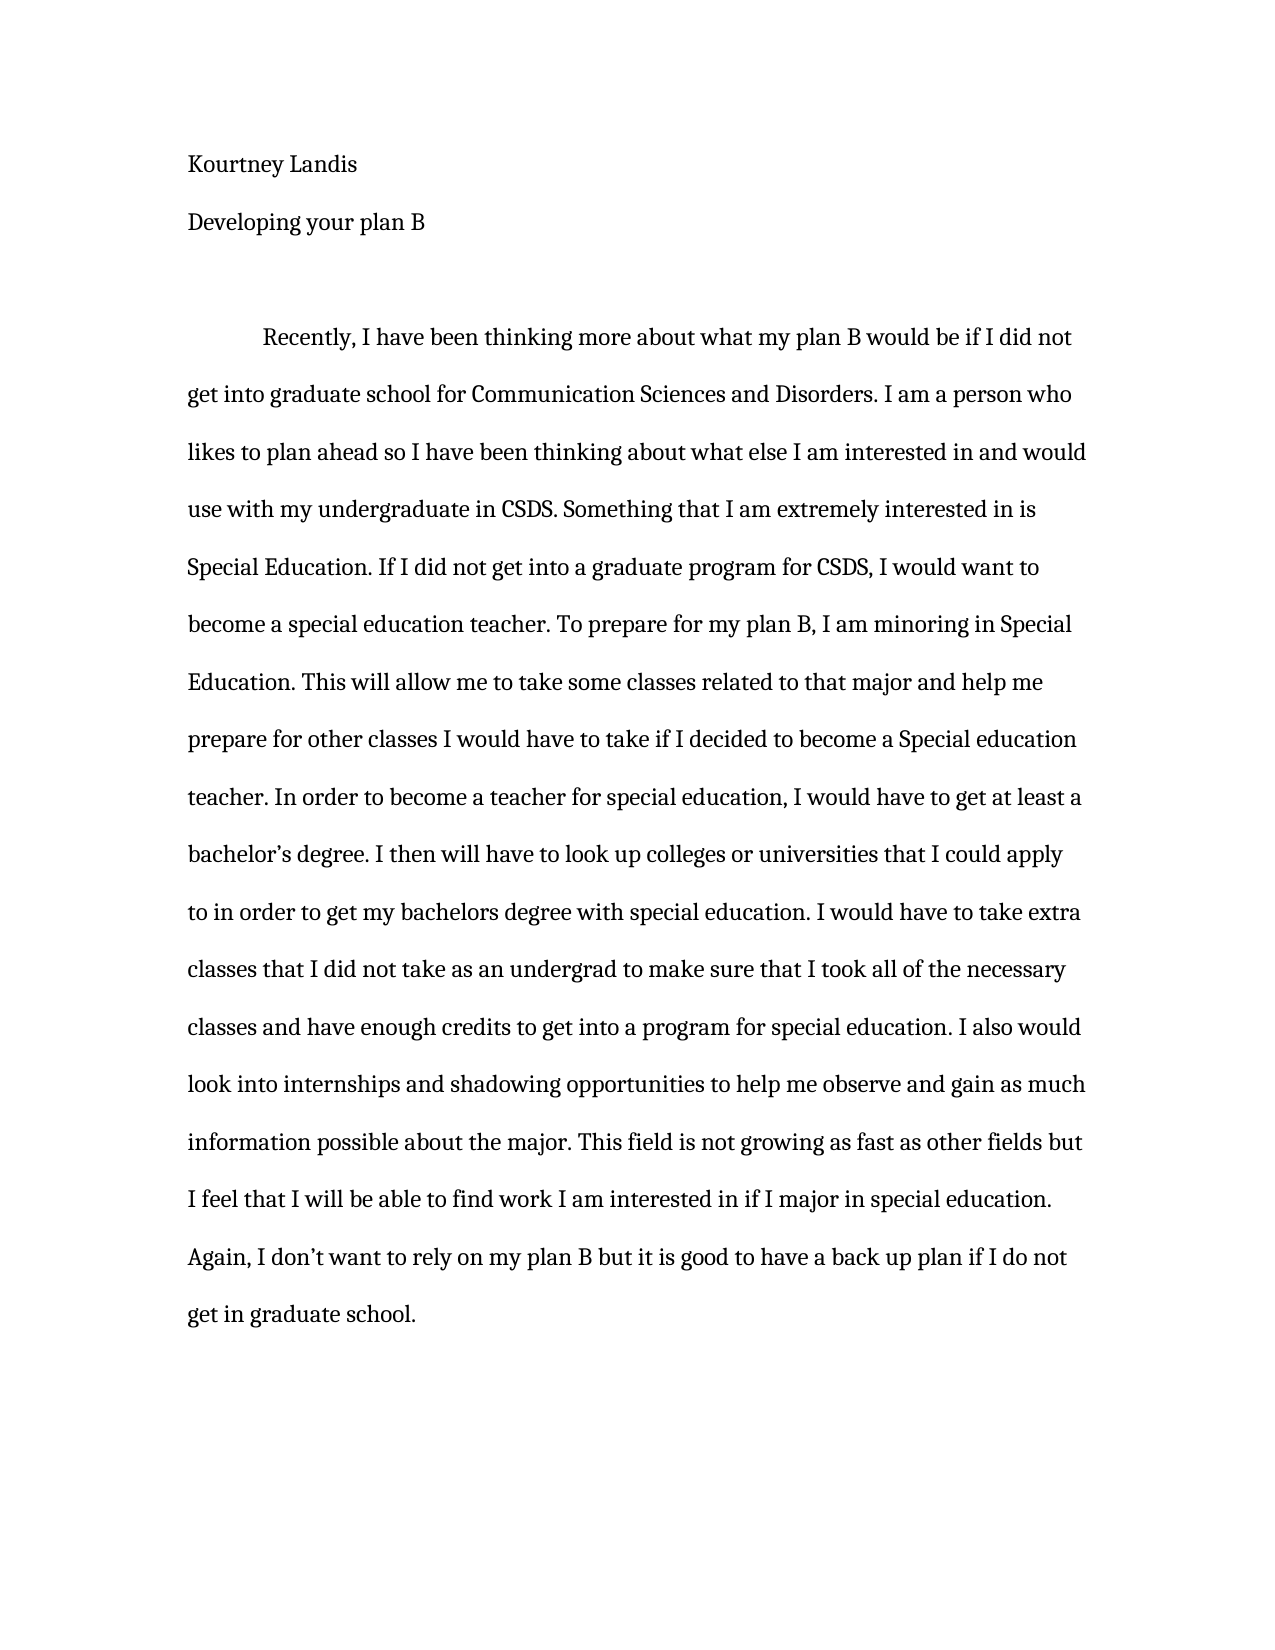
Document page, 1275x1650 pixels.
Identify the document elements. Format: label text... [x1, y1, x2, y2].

text Kourtney Landis [187, 150, 1087, 179]
text Developing your plan B [187, 207, 1087, 236]
text Recently, I have been thinking more about what my plan B would be if I did not get into graduate school for Communication Sciences and Disorders. I am a person who likes to plan ahead so I have been thinking about what else I am interested in and would use with my undergraduate in CSDS. Something that I am extremely interested in is Special Education. If I did not get into a graduate program for CSDS, I would want to become a special education teacher. To prepare for my plan B, I am minoring in Special Education. This will allow me to take some classes related to that major and help me prepare for other classes I would have to take if I decided to become a Special education teacher. In order to become a teacher for special education, I would have to get at least a bachelor’s degree. I then will have to look up colleges or universities that I could apply to in order to get my bachelors degree with special education. I would have to take extra classes that I did not take as an undergrad to make sure that I took all of the necessary classes and have enough credits to get into a program for special education. I also would look into internships and shadowing opportunities to help me observe and gain as much information possible about the major. This field is not growing as fast as other fields but I feel that I will be able to find work I am interested in if I major in special education. Again, I don’t want to rely on my plan B but it is good to have a back up plan if I do not get in graduate school. [187, 322, 1087, 1329]
